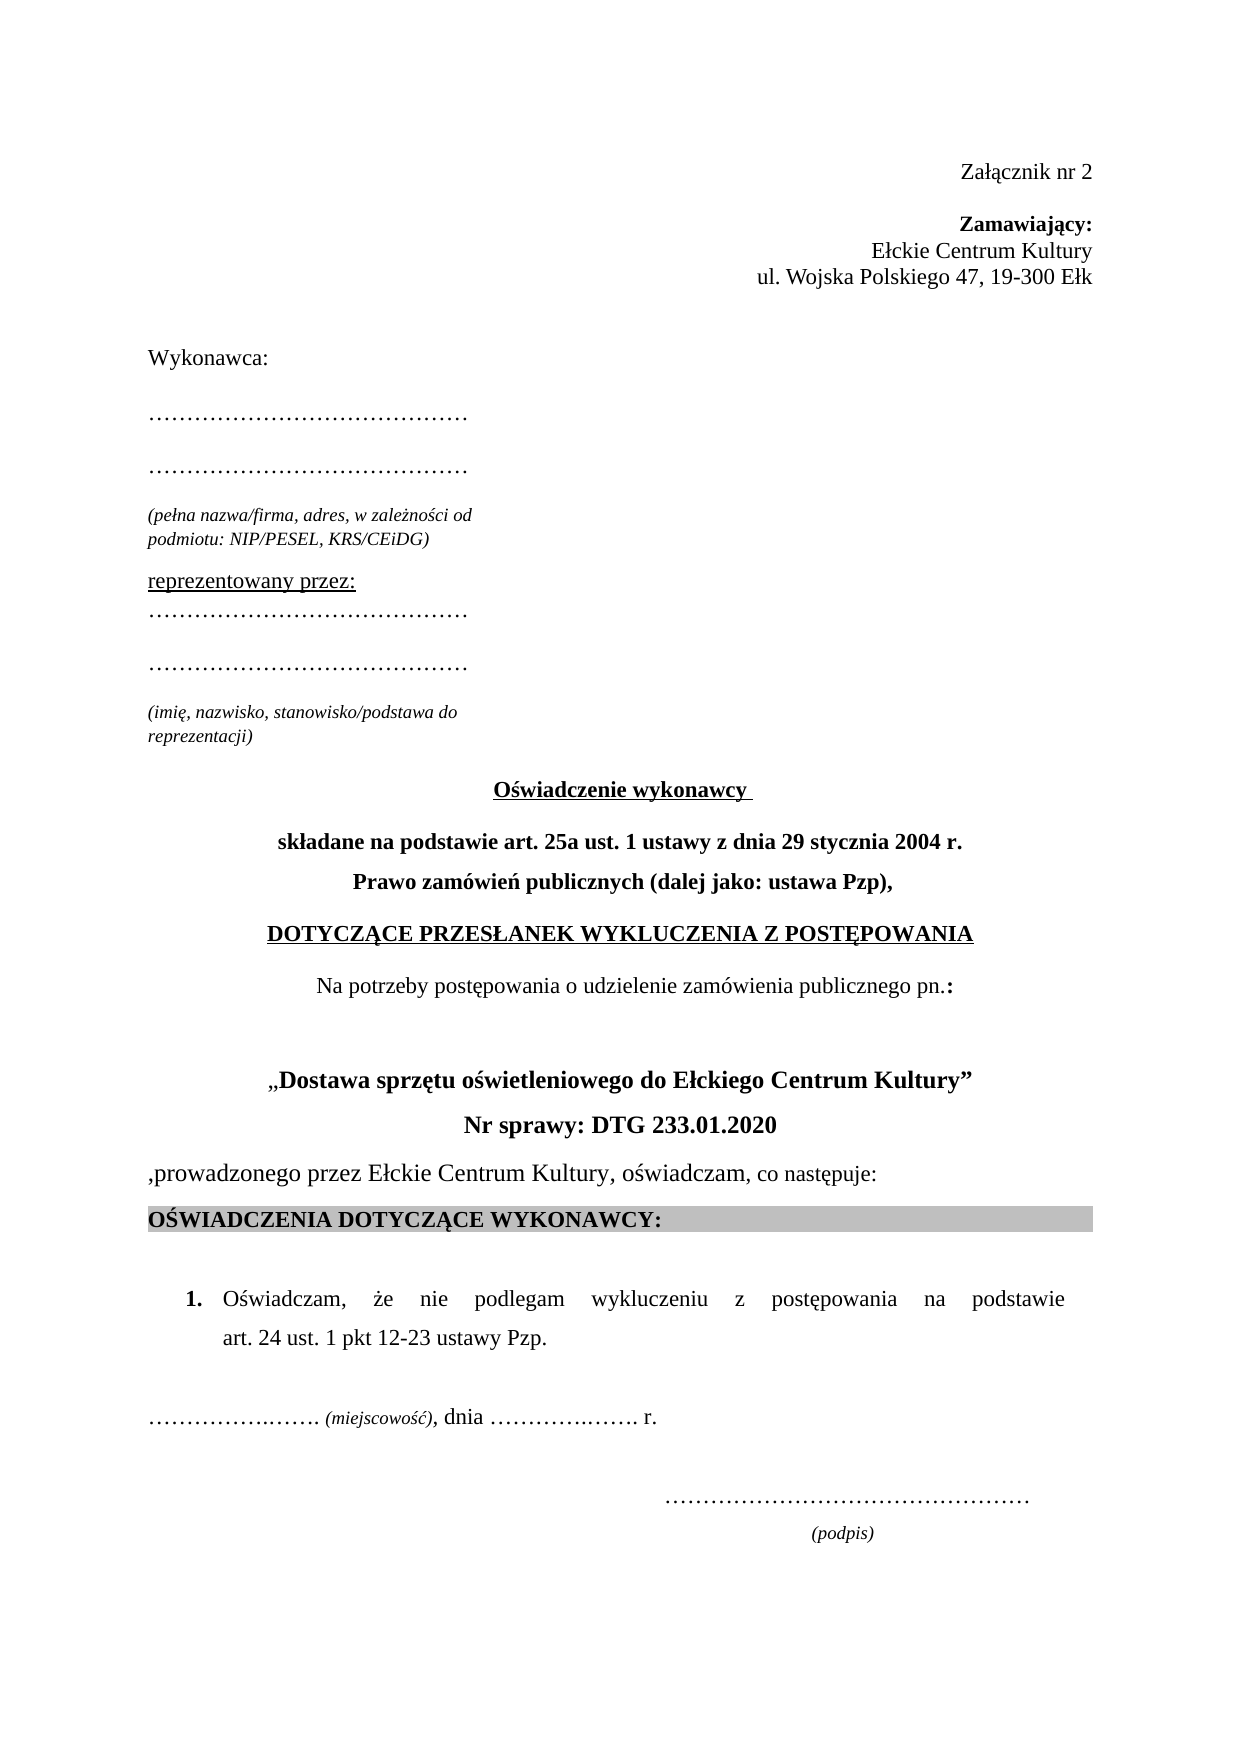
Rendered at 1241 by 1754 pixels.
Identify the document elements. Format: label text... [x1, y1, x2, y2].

text (pełna nazwa/firma, adres, w zależności od podmiotu: NIP/PESEL, KRS/CEiDG) [148, 504, 472, 549]
text ul. Wojska Polskiego 47, 19-300 Ełk [148, 263, 1093, 289]
text ………………………………………… [148, 1482, 1093, 1508]
text (podpis) [738, 1522, 1093, 1543]
text ………………………………………………………………………… [148, 399, 472, 478]
text DOTYCZĄCE PRZESŁANEK WYKLUCZENIA Z POSTĘPOWANIA [148, 920, 1093, 946]
text (imię, nazwisko, stanowisko/podstawa do reprezentacji) [148, 701, 472, 746]
text Nr sprawy: DTG 233.01.2020 [148, 1110, 1093, 1139]
text Wykonawca: [148, 344, 1093, 371]
text ………………………………………………………………………… [148, 596, 472, 675]
text składane na podstawie art. 25a ust. 1 ustawy z dnia 29 stycznia 2004 r. [148, 828, 1093, 854]
text Zamawiający: [694, 211, 1093, 237]
text …………….……. (miejscowość), dnia ………….……. r. [148, 1403, 1093, 1429]
text „Dostawa sprzętu oświetleniowego do Ełckiego Centrum Kultury” [148, 1065, 1093, 1094]
text OŚWIADCZENIA DOTYCZĄCE WYKONAWCY: [148, 1206, 1093, 1232]
text Oświadczenie wykonawcy [148, 776, 1093, 803]
text Prawo zamówień publicznych (dalej jako: ustawa Pzp), [148, 868, 1093, 894]
text ,prowadzonego przez Ełckie Centrum Kultury, oświadczam, co następuje: [148, 1158, 1093, 1187]
text Na potrzeby postępowania o udzielenie zamówienia publicznego pn.: [177, 972, 1093, 998]
list Oświadczam, że nie podlegam wykluczeniu z postępowania na podstawie art. 24 ust. 1 pkt 12-23 ustawy Pzp. [185, 1285, 1093, 1351]
text reprezentowany przez: [148, 567, 1093, 594]
text Ełckie Centrum Kultury [148, 237, 1093, 263]
text Załącznik nr 2 [694, 158, 1093, 184]
